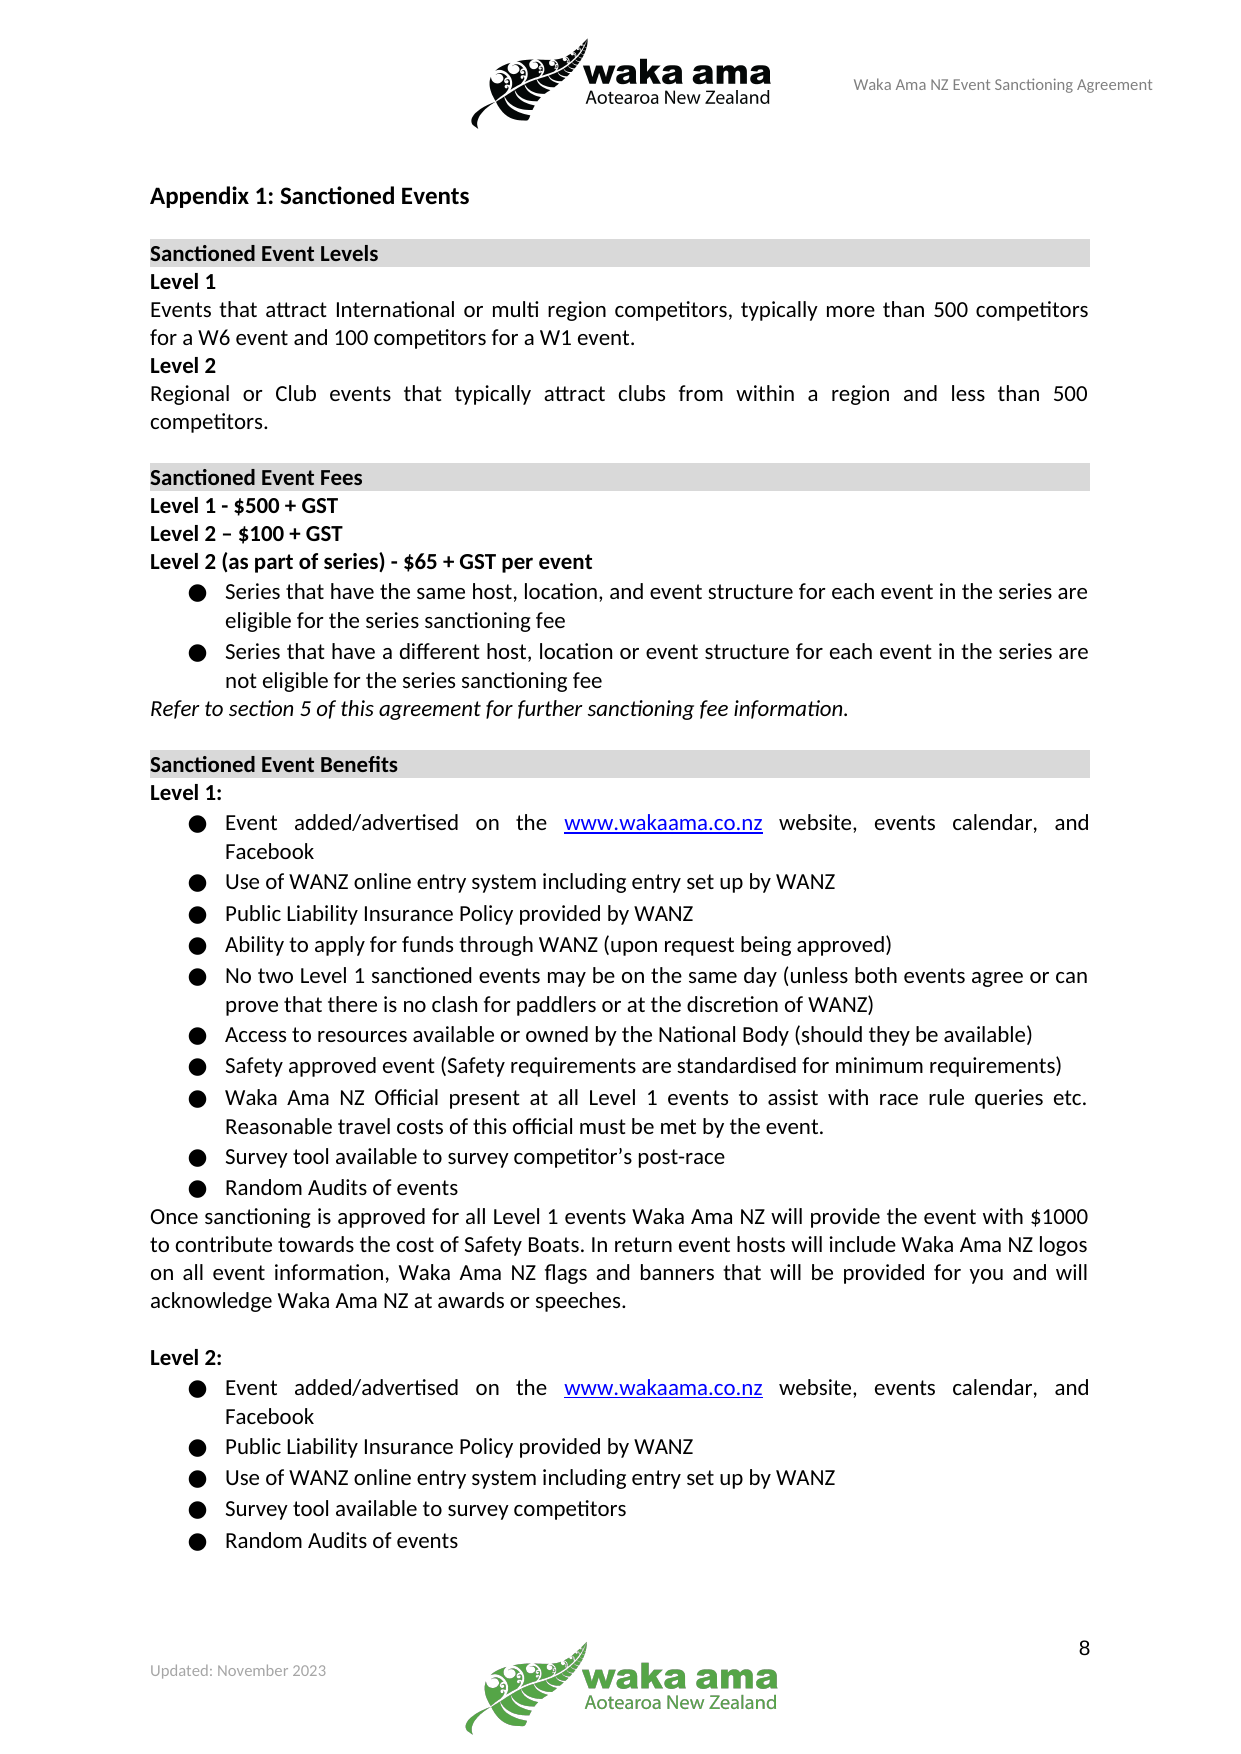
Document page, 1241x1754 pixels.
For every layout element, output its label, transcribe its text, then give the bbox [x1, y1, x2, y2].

title Waka Ama NZ Official present at all Level 1 events to assist with race rule queries etc. Reasonable travel costs of this official must be met by the event. [187, 1081, 1090, 1140]
title Level 2 – $100 + GST [150, 519, 1090, 547]
title Event added/advertised on the www.wakaama.co.nz website, events calendar, and Facebook [187, 1371, 1090, 1430]
title Level 1 - $500 + GST [150, 491, 1090, 519]
title Survey tool available to survey competitors [187, 1492, 1090, 1524]
picture [459, 1626, 782, 1740]
title Survey tool available to survey competitor’s post-race [187, 1140, 1090, 1171]
title Use of WANZ online entry system including entry set up by WANZ [187, 1461, 1090, 1492]
title Public Liability Insurance Policy provided by WANZ [187, 896, 1090, 928]
text Appendix 1: Sanctioned Events [150, 181, 1090, 211]
title Level 1 [150, 267, 1090, 295]
title Use of WANZ online entry system including entry set up by WANZ [187, 865, 1090, 896]
title Regional or Club events that typically attract clubs from within a region and less than 500 competitors. [150, 379, 1090, 435]
title Sanctioned Event Fees [150, 463, 1090, 491]
title Level 1: [150, 778, 1090, 806]
title Series that have the same host, location, and event structure for each event in the series are eligible for the series sanctioning fee [187, 575, 1090, 634]
title Random Audits of events [187, 1524, 1090, 1555]
title Ability to apply for funds through WANZ (upon request being approved) [187, 928, 1090, 959]
title Events that attract International or multi region competitors, typically more than 500 competitors for a W6 event and 100 competitors for a W1 event. [150, 295, 1090, 351]
title No two Level 1 sanctioned events may be on the same day (unless both events agree or can prove that there is no clash for paddlers or at the discretion of WANZ) [187, 959, 1090, 1018]
title Level 2: [150, 1343, 1090, 1371]
title Access to resources available or owned by the National Body (should they be available) [187, 1018, 1090, 1049]
title Public Liability Insurance Policy provided by WANZ [187, 1430, 1090, 1461]
title Safety approved event (Safety requirements are standardised for minimum requirements) [187, 1049, 1090, 1081]
title Refer to section 5 of this agreement for further sanctioning fee information. [150, 694, 1090, 722]
title Sanctioned Event Benefits [150, 750, 1090, 778]
title Event added/advertised on the www.wakaama.co.nz website, events calendar, and Facebook [187, 806, 1090, 865]
title Series that have a different host, location or event structure for each event in the series are not eligible for the series sanctioning fee [187, 634, 1090, 694]
title Random Audits of events [187, 1171, 1090, 1202]
title Level 2 [150, 351, 1090, 379]
title Once sanctioning is approved for all Level 1 events Waka Ama NZ will provide the event with $1000 to contribute towards the cost of Safety Boats. In return event hosts will include Waka Ama NZ logos on all event information, Waka Ama NZ flags and banners that will be provided for you and will acknowledge Waka Ama NZ at awards or speeches. [150, 1202, 1090, 1314]
title Level 2 (as part of series) - $65 + GST per event [150, 547, 1090, 575]
text Sanctioned Event Levels [150, 239, 1090, 267]
picture [465, 23, 774, 134]
